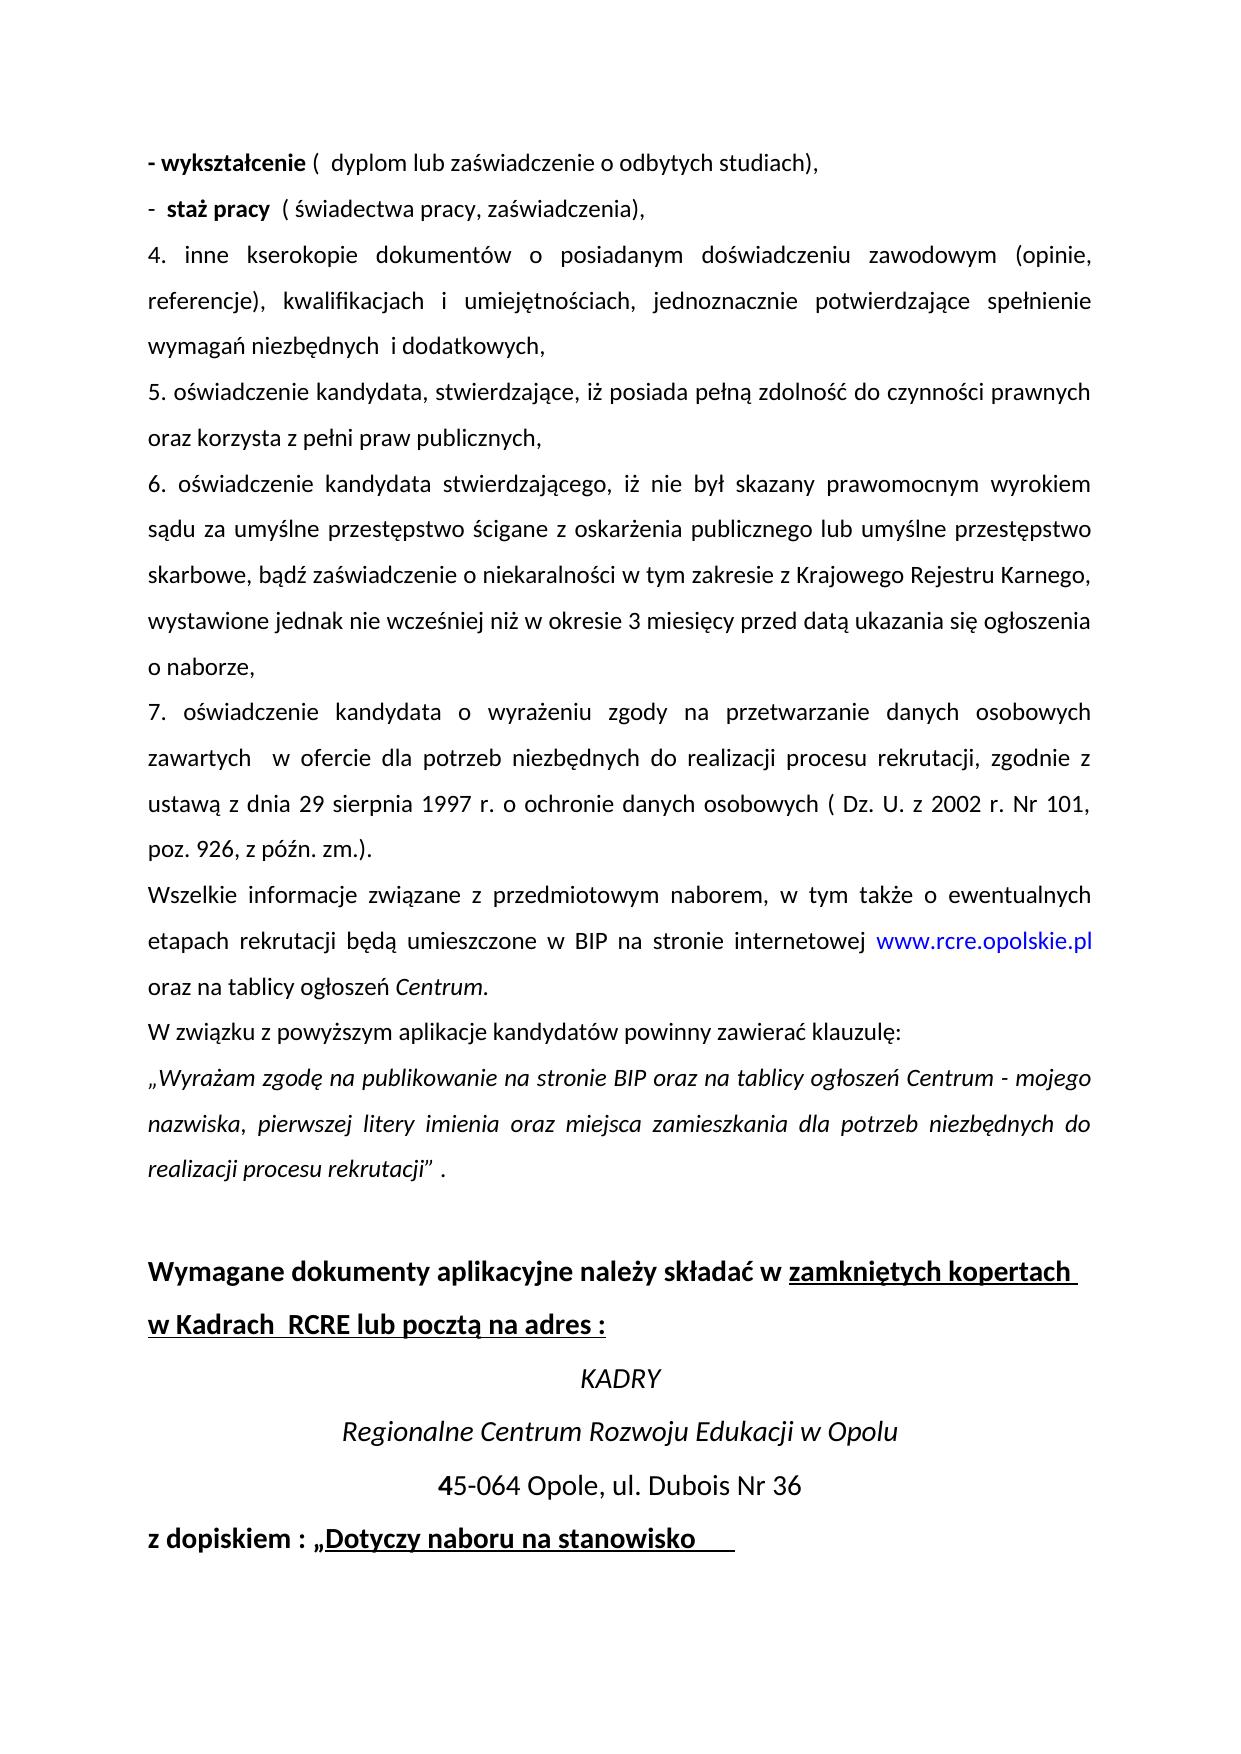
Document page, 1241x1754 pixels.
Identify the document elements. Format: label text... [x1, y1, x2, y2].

text Wymagane dokumenty aplikacyjne należy składać w zamkniętych kopertach w Kadrach RCRE lub pocztą na adres : [148, 1253, 1093, 1342]
text z dopiskiem : „Dotyczy naboru na stanowisko [148, 1520, 1093, 1556]
text - staż pracy ( świadectwa pracy, zaświadczenia), [148, 193, 1093, 224]
text - wykształcenie ( dyplom lub zaświadczenie o odbytych studiach), [148, 148, 1093, 178]
text 4. inne kserokopie dokumentów o posiadanym doświadczeniu zawodowym (opinie, referencje), kwalifikacjach i umiejętnościach, jednoznacznie potwierdzające spełnienie wymagań niezbędnych i dodatkowych, [148, 239, 1093, 361]
text 6. oświadczenie kandydata stwierdzającego, iż nie był skazany prawomocnym wyrokiem sądu za umyślne przestępstwo ścigane z oskarżenia publicznego lub umyślne przestępstwo skarbowe, bądź zaświadczenie o niekaralności w tym zakresie z Krajowego Rejestru Karnego, wystawione jednak nie wcześniej niż w okresie 3 miesięcy przed datą ukazania się ogłoszenia o naborze, [148, 468, 1093, 681]
text KADRY Regionalne Centrum Rozwoju Edukacji w Opolu [148, 1360, 1093, 1449]
text 5. oświadczenie kandydata, stwierdzające, iż posiada pełną zdolność do czynności prawnych oraz korzysta z pełni praw publicznych, [148, 376, 1093, 452]
text 7. oświadczenie kandydata o wyrażeniu zgody na przetwarzanie danych osobowych zawartych w ofercie dla potrzeb niezbędnych do realizacji procesu rekrutacji, zgodnie z ustawą z dnia 29 sierpnia 1997 r. o ochronie danych osobowych ( Dz. U. z 2002 r. Nr 101, poz. 926, z późn. zm.). [148, 696, 1093, 864]
text Wszelkie informacje związane z przedmiotowym naborem, w tym także o ewentualnych etapach rekrutacji będą umieszczone w BIP na stronie internetowej www.rcre.opolskie.pl oraz na tablicy ogłoszeń Centrum. [148, 879, 1093, 1001]
text „Wyrażam zgodę na publikowanie na stronie BIP oraz na tablicy ogłoszeń Centrum - mojego nazwiska, pierwszej litery imienia oraz miejsca zamieszkania dla potrzeb niezbędnych do realizacji procesu rekrutacji” . [148, 1062, 1093, 1184]
text W związku z powyższym aplikacje kandydatów powinny zawierać klauzulę: [148, 1016, 1093, 1047]
text 45-064 Opole, ul. Dubois Nr 36 [148, 1467, 1093, 1502]
